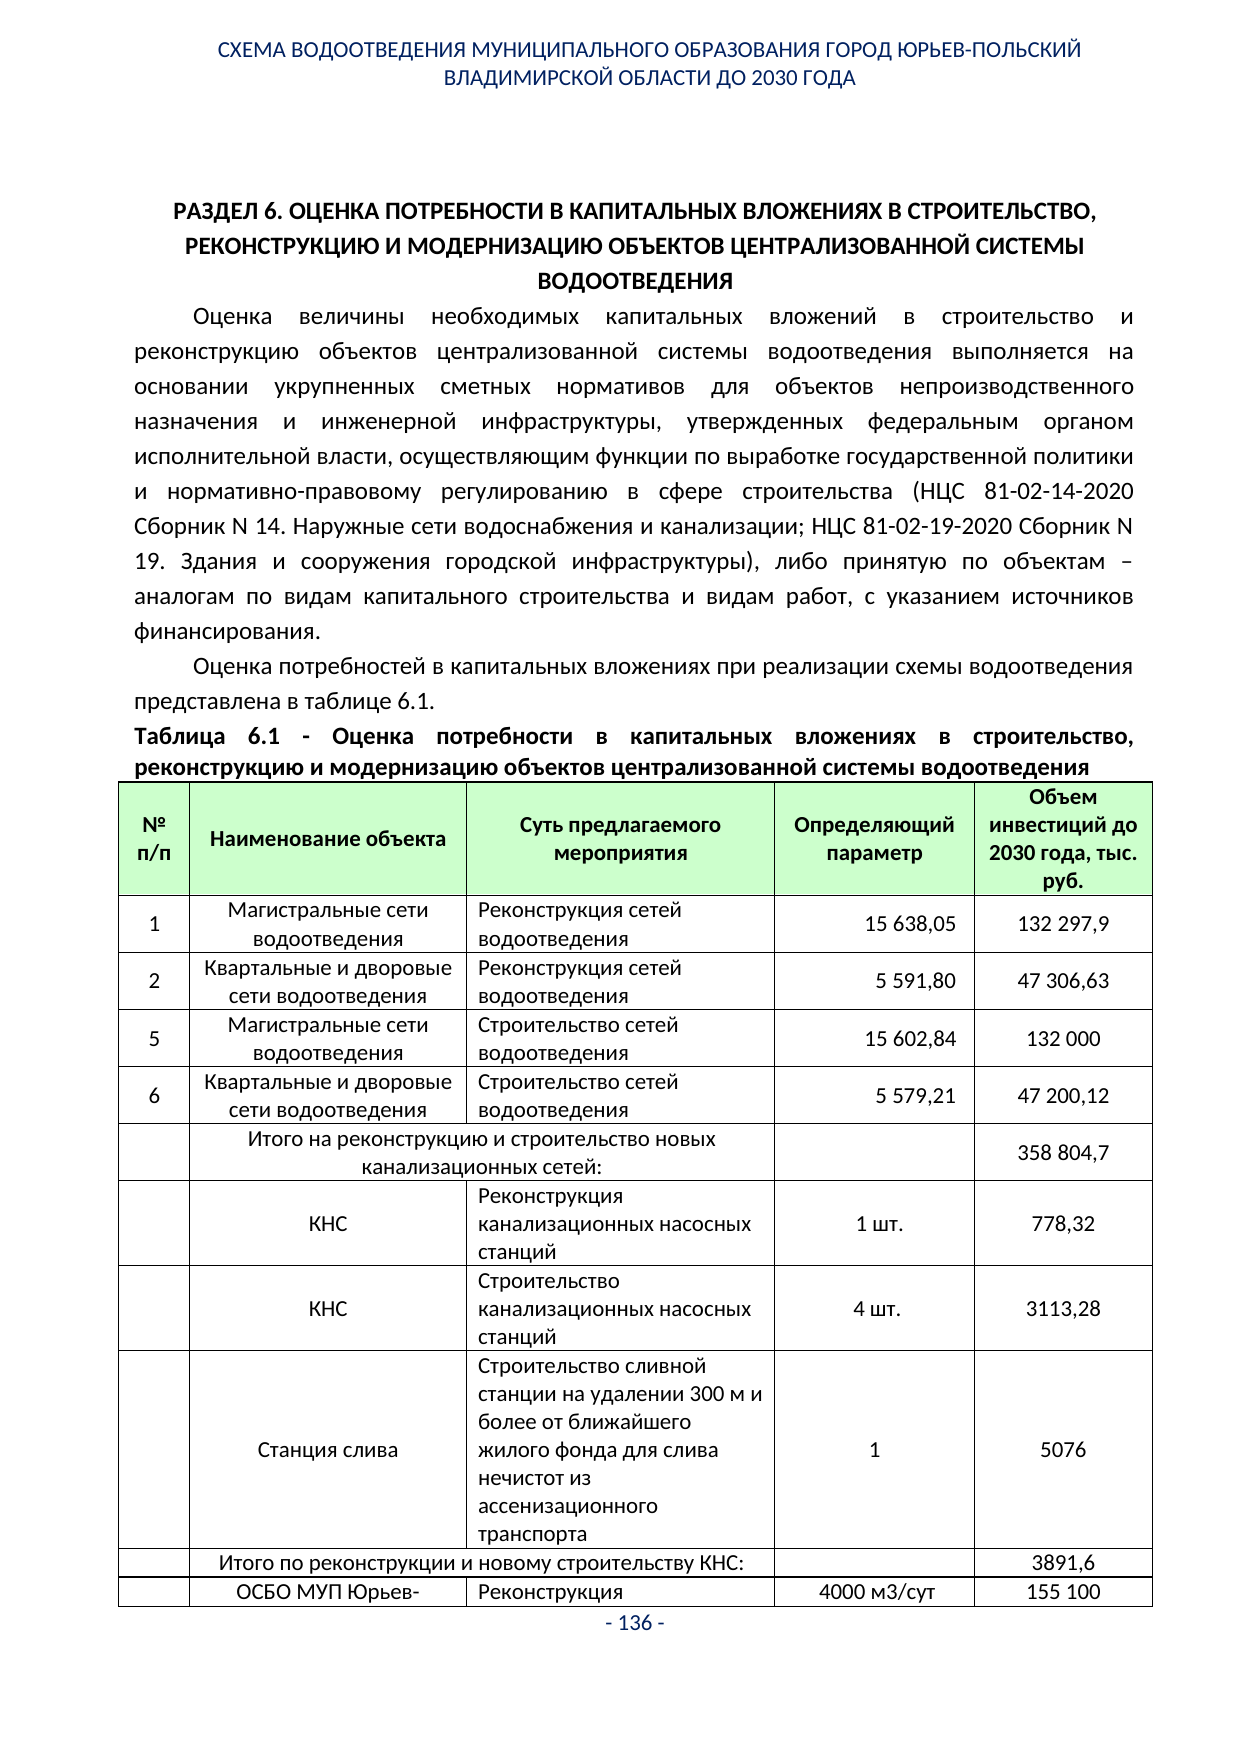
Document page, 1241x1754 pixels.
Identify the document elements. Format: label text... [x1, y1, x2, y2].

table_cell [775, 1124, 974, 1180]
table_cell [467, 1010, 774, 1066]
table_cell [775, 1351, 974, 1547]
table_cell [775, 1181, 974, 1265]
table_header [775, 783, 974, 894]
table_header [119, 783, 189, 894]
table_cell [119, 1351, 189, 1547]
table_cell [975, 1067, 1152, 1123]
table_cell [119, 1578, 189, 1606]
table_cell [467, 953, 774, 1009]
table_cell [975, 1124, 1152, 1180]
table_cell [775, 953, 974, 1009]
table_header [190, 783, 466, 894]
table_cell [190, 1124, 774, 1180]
text Оценка потребностей в капитальных вложениях при реализации схемы водоотведения представлена в таблице 6.1. [134, 650, 1135, 716]
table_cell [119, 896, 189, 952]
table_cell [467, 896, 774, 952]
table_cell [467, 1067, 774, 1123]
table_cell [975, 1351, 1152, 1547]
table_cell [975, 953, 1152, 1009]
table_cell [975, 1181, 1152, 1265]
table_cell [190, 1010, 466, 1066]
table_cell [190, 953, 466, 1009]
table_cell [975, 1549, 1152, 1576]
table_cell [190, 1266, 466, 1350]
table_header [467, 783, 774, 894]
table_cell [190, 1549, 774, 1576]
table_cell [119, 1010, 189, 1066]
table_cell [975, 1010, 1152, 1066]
text Оценка величины необходимых капитальных вложений в строительство и реконструкцию объектов централизованной системы водоотведения выполняется на основании укрупненных сметных нормативов для объектов непроизводственного назначения и инженерной инфраструктуры, утвержденных федеральным органом исполнительной власти, осуществляющим функции по выработке государственной политики и нормативно-правовому регулированию в сфере строительства (НЦС 81-02-14-2020 Сборник N 14. Наружные сети водоснабжения и канализации; НЦС 81-02-19-2020 Сборник N 19. Здания и сооружения городской инфраструктуры), либо принятую по объектам – аналогам по видам капитального строительства и видам работ, с указанием источников финансирования. [134, 300, 1135, 646]
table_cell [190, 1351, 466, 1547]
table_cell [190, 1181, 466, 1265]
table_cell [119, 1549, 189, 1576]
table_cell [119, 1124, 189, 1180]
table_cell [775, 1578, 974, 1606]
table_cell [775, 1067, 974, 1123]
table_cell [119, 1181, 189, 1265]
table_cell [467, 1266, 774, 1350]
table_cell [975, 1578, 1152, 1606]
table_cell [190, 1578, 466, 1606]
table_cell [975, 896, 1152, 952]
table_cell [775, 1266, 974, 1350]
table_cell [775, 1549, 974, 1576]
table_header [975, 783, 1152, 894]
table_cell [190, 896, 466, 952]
list РАЗДЕЛ 6. ОЦЕНКА ПОТРЕБНОСТИ В КАПИТАЛЬНЫХ ВЛОЖЕНИЯХ В СТРОИТЕЛЬСТВО, РЕКОНСТРУКЦИЮ И МОДЕРНИЗАЦИЮ ОБЪЕКТОВ ЦЕНТРАЛИЗОВАННОЙ СИСТЕМЫ ВОДООТВЕДЕНИЯ [142, 195, 1128, 296]
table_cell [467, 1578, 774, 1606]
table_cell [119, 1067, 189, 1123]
text Таблица 6.1 - Оценка потребности в капитальных вложениях в строительство, реконструкцию и модернизацию объектов централизованной системы водоотведения [134, 720, 1135, 781]
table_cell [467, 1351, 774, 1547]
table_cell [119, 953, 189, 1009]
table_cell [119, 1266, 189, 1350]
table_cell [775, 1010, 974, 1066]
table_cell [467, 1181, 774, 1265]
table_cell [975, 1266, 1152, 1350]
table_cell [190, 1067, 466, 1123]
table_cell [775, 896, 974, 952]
